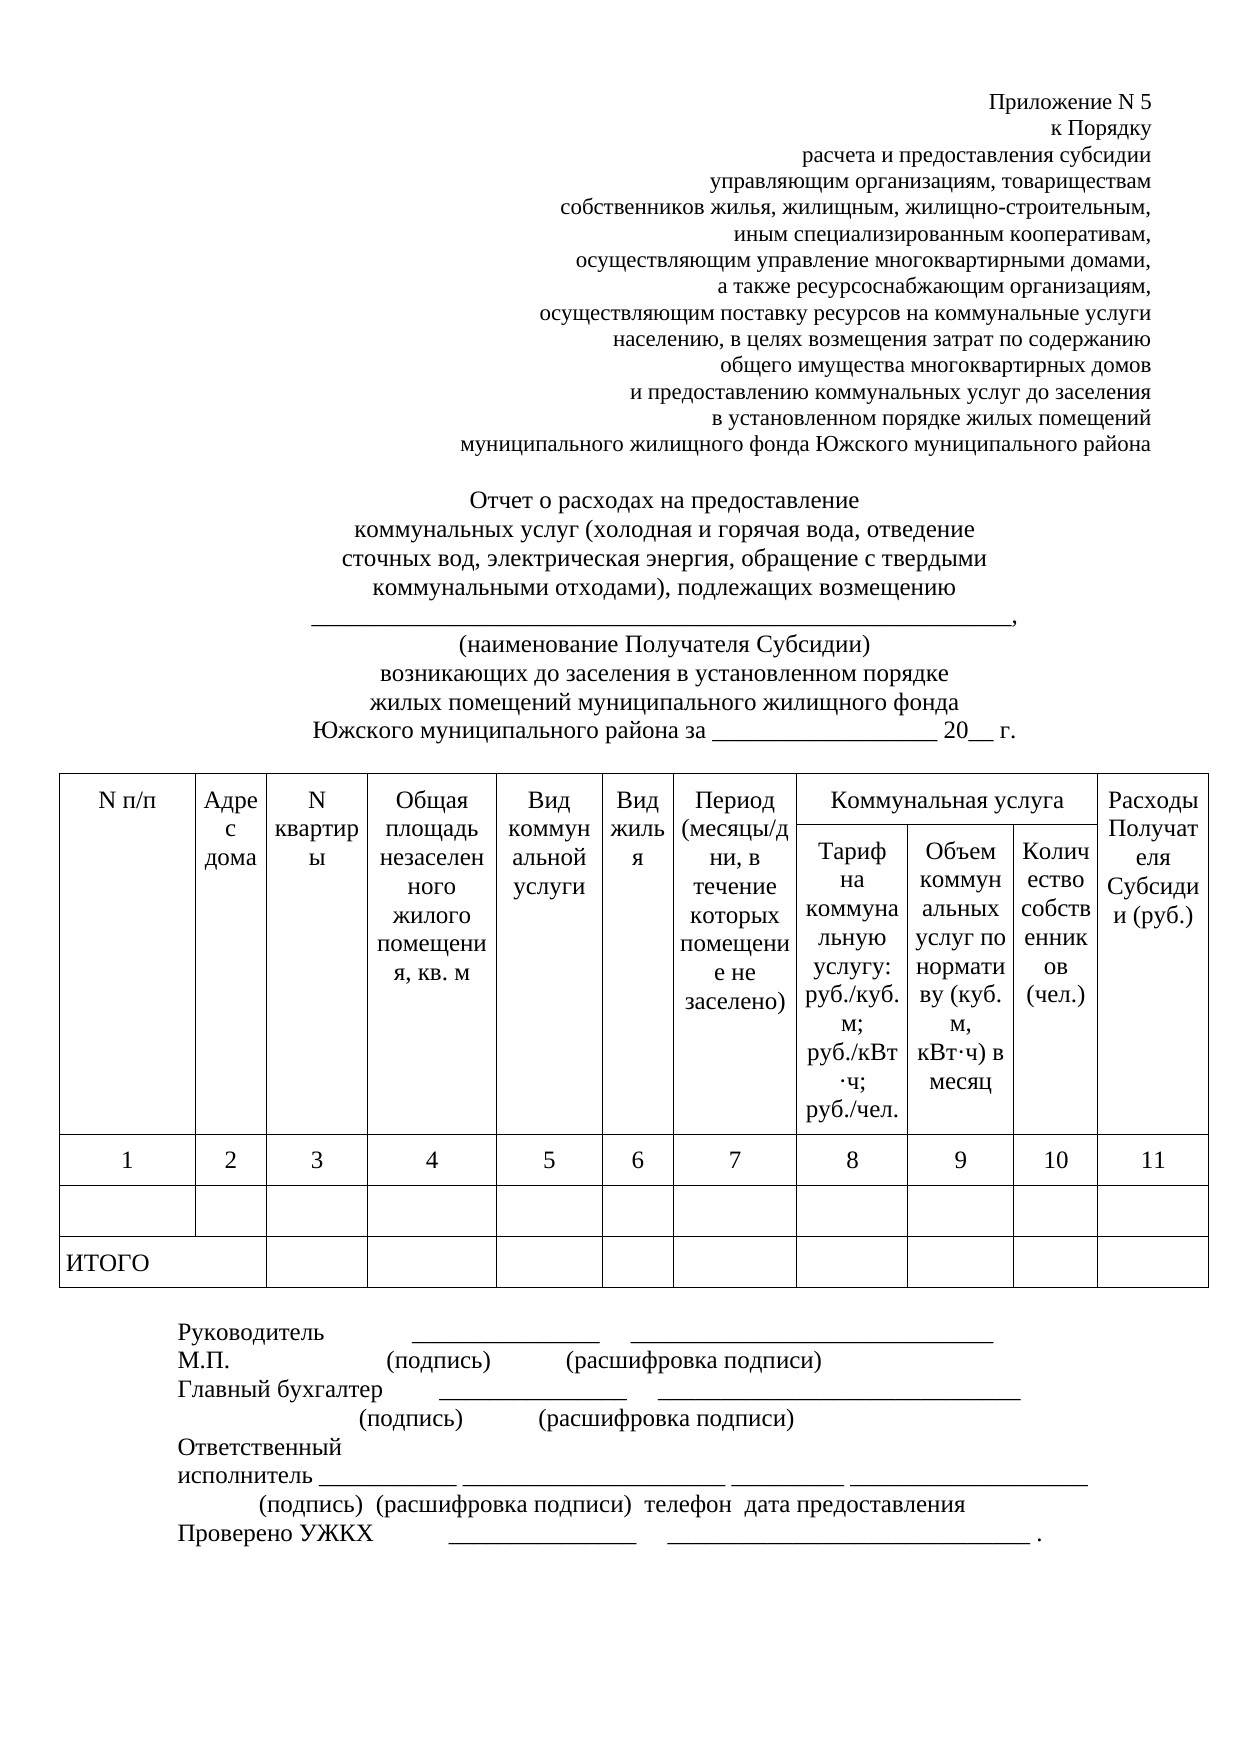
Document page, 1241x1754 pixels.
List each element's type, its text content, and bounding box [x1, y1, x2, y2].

table_cell 6 [603, 1135, 673, 1185]
table_header Расходы Получателя Субсидии (руб.) [1098, 774, 1208, 1134]
table_header Адрес дома [196, 774, 266, 1134]
table_cell [267, 1186, 367, 1236]
table_header Вид коммунальной услуги [497, 774, 602, 1134]
text Приложение N 5 [177, 88, 1152, 114]
text муниципального жилищного фонда Южского муниципального района [177, 431, 1152, 457]
table_cell Количество собственников (чел.) [1014, 825, 1097, 1134]
table_cell [797, 1186, 907, 1236]
table_cell [196, 1186, 266, 1236]
table_cell 9 [908, 1135, 1013, 1185]
table_cell 10 [1014, 1135, 1097, 1185]
table_cell [497, 1237, 602, 1287]
table_cell 2 [196, 1135, 266, 1185]
table_header Вид жилья [603, 774, 673, 1134]
text осуществляющим управление многоквартирными домами, [177, 246, 1152, 272]
text иным специализированным кооперативам, [177, 220, 1152, 246]
table_cell 3 [267, 1135, 367, 1185]
table_cell [497, 1186, 602, 1236]
text расчета и предоставления субсидии [177, 141, 1152, 167]
table_cell [1014, 1237, 1097, 1287]
text М.П. (подпись) (расшифровка подписи) [177, 1346, 1152, 1374]
text Проверено УЖКХ _______________ _____________________________ . [177, 1518, 1152, 1547]
table_cell ИТОГО [60, 1237, 266, 1287]
text Руководитель _______________ _____________________________ [177, 1317, 1152, 1346]
table_cell 7 [674, 1135, 796, 1185]
text ________________________________________________________, [177, 601, 1152, 629]
table_cell Тариф на коммунальную услугу: руб./куб. м; руб./кВт·ч; руб./чел. [797, 825, 907, 1134]
text жилых помещений муниципального жилищного фонда [177, 687, 1152, 716]
text Южского муниципального района за __________________ 20__ г. [177, 716, 1152, 744]
table_cell [674, 1186, 796, 1236]
text в установленном порядке жилых помещений [177, 404, 1152, 431]
table_cell [603, 1186, 673, 1236]
text исполнитель ___________ _____________________ _________ ___________________ [177, 1461, 1152, 1489]
table_cell [908, 1237, 1013, 1287]
text собственников жилья, жилищным, жилищно-строительным, [177, 193, 1152, 220]
table_cell [368, 1237, 496, 1287]
text общего имущества многоквартирных домов [177, 351, 1152, 378]
table_cell [368, 1186, 496, 1236]
table_header Коммунальная услуга [797, 774, 1097, 824]
table_cell 11 [1098, 1135, 1208, 1185]
text и предоставлению коммунальных услуг до заселения [177, 378, 1152, 404]
text Главный бухгалтер _______________ _____________________________ [177, 1374, 1152, 1403]
text коммунальных услуг (холодная и горячая вода, отведение [177, 514, 1152, 543]
table_cell 5 [497, 1135, 602, 1185]
table_cell [797, 1237, 907, 1287]
table_cell 1 [60, 1135, 195, 1185]
text Отчет о расходах на предоставление [177, 486, 1152, 514]
text Ответственный [177, 1432, 1152, 1461]
text (подпись) (расшифровка подписи) [177, 1403, 1152, 1432]
text коммунальными отходами), подлежащих возмещению [177, 572, 1152, 601]
text а также ресурсоснабжающим организациям, [177, 272, 1152, 299]
table_header Период (месяцы/дни, в течение которых помещение не заселено) [674, 774, 796, 1134]
text управляющим организациям, товариществам [177, 167, 1152, 193]
text (наименование Получателя Субсидии) [177, 629, 1152, 658]
table_cell [1098, 1186, 1208, 1236]
table_cell [674, 1237, 796, 1287]
table_header N квартиры [267, 774, 367, 1134]
table_cell [908, 1186, 1013, 1236]
table_header N п/п [60, 774, 195, 1134]
text к Порядку [177, 114, 1152, 141]
text сточных вод, электрическая энергия, обращение с твердыми [177, 543, 1152, 572]
table_cell [267, 1237, 367, 1287]
table_header Общая площадь незаселенного жилого помещения, кв. м [368, 774, 496, 1134]
table_cell [603, 1237, 673, 1287]
text осуществляющим поставку ресурсов на коммунальные услуги [177, 299, 1152, 325]
text возникающих до заселения в установленном порядке [177, 658, 1152, 687]
table_cell Объем коммунальных услуг по нормативу (куб. м, кВт·ч) в месяц [908, 825, 1013, 1134]
table_cell 4 [368, 1135, 496, 1185]
table_cell 8 [797, 1135, 907, 1185]
table_cell [1014, 1186, 1097, 1236]
text (подпись) (расшифровка подписи) телефон дата предоставления [177, 1489, 1152, 1518]
table_cell [1098, 1237, 1208, 1287]
table_cell [60, 1186, 195, 1236]
text населению, в целях возмещения затрат по содержанию [177, 325, 1152, 351]
